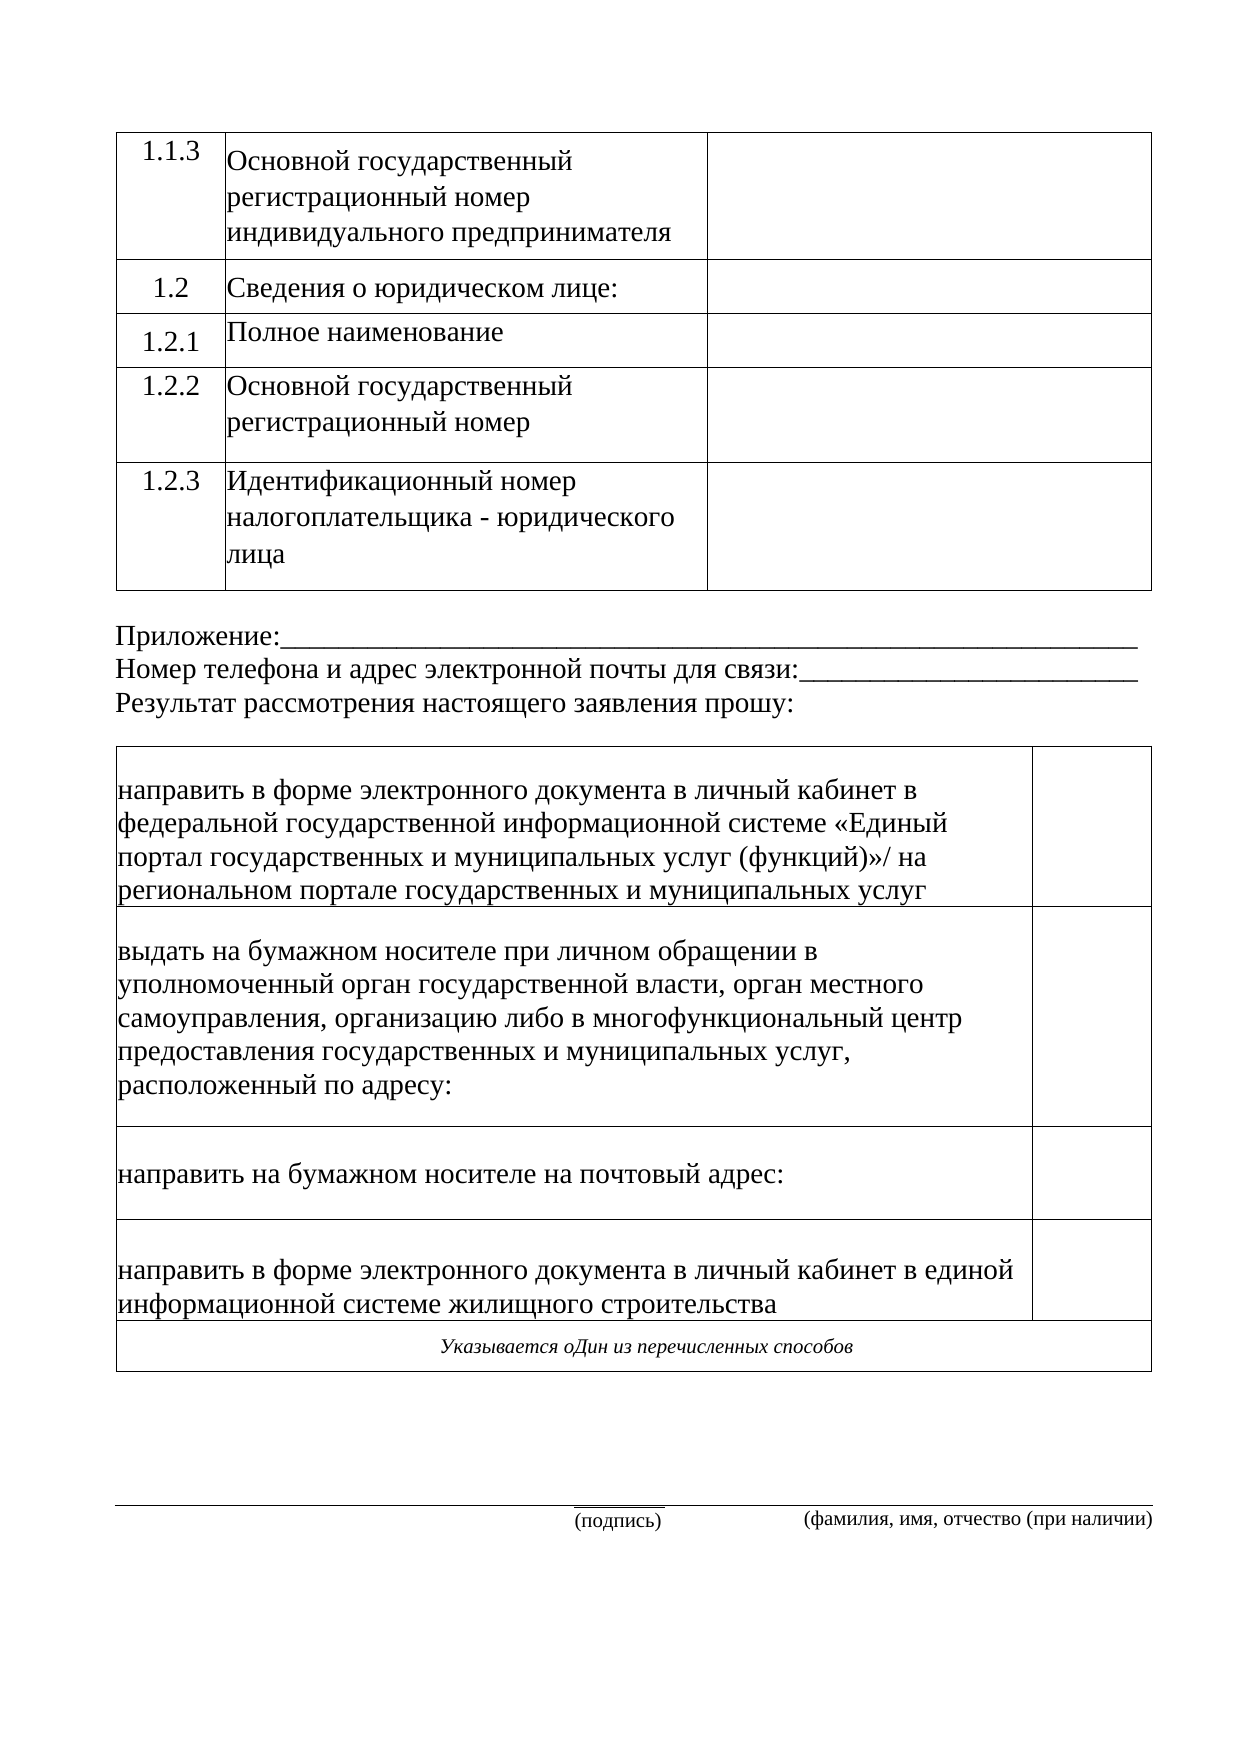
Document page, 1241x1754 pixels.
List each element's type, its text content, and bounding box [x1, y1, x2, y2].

table_cell 1.2.1 [117, 314, 225, 367]
table_header направить в форме электронного документа в личный кабинет в федеральной государственной информационной системе «Единый портал государственных и муниципальных услуг (функций)»/ на региональном портале государственных и муниципальных услуг [117, 747, 1032, 906]
table_cell Сведения о юридическом лице: [226, 260, 707, 313]
table_cell Основной государственный регистрационный номер [226, 368, 707, 462]
table_cell [1033, 1220, 1151, 1319]
table_header 1.1.3 [117, 133, 225, 259]
table_cell выдать на бумажном носителе при личном обращении в уполномоченный орган государственной власти, орган местного самоуправления, организацию либо в многофункциональный центр предоставления государственных и муниципальных услуг, расположенный по адресу: [117, 907, 1032, 1126]
table_cell [1033, 1127, 1151, 1219]
text Результат рассмотрения настоящего заявления прошу: [115, 685, 1153, 718]
table_header [708, 133, 1151, 259]
table_cell [1033, 907, 1151, 1126]
table_cell Полное наименование [226, 314, 707, 367]
text Номер телефона и адрес электронной почты для связи: [115, 651, 1153, 685]
table_cell [708, 260, 1151, 313]
table_cell 1.2.3 [117, 463, 225, 590]
table_cell [708, 463, 1151, 590]
table_cell Идентификационный номер налогоплательщика - юридического лица [226, 463, 707, 590]
table_cell направить на бумажном носителе на почтовый адрес: [117, 1127, 1032, 1219]
table_cell Указывается оДин из перечисленных способов [117, 1321, 1151, 1371]
table_cell направить в форме электронного документа в личный кабинет в единой информационной системе жилищного строительства [117, 1220, 1032, 1319]
text Приложение: [115, 618, 1153, 651]
table_cell 1.2.2 [117, 368, 225, 462]
table_header [1033, 747, 1151, 906]
table_cell 1.2 [117, 260, 225, 313]
table_cell [708, 314, 1151, 367]
table_header Основной государственный регистрационный номер индивидуального предпринимателя [226, 133, 707, 259]
table_cell [708, 368, 1151, 462]
text (фамилия, имя, отчество (при наличии) [115, 1506, 1153, 1530]
